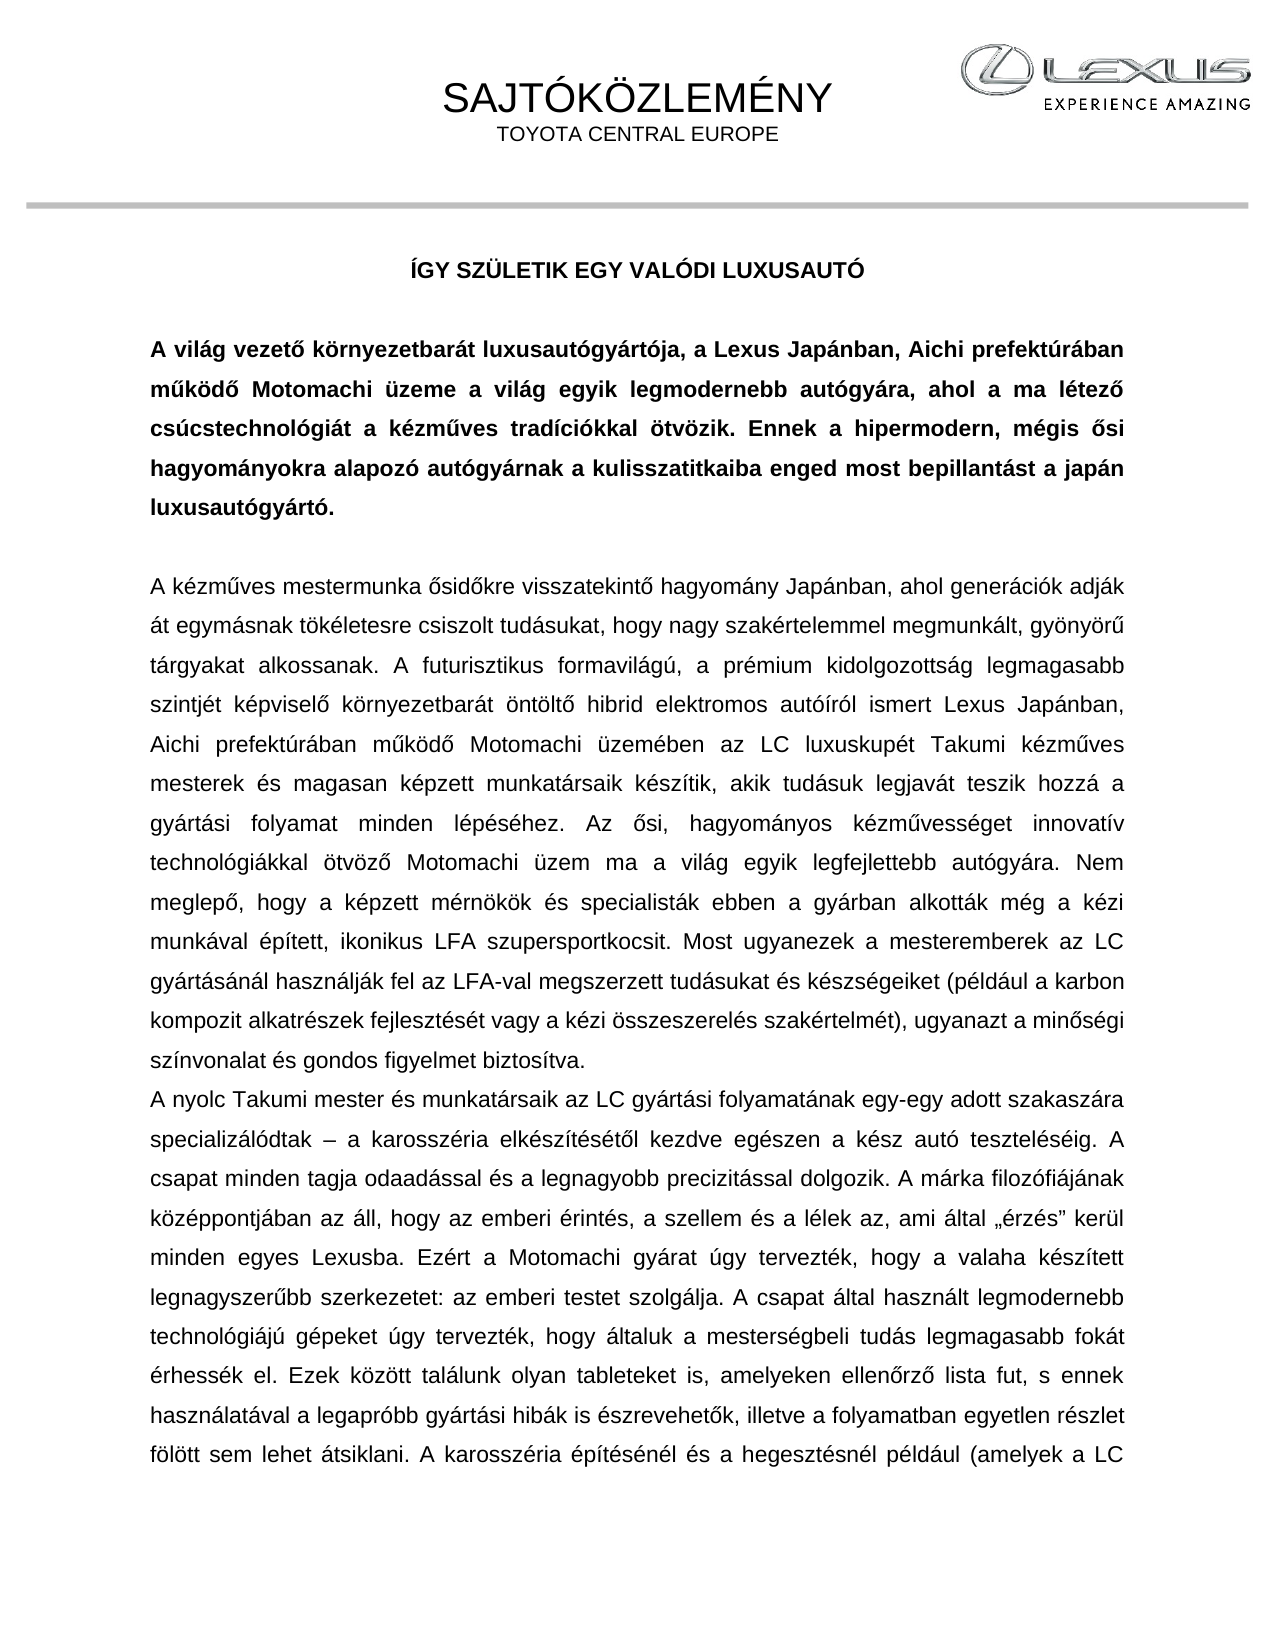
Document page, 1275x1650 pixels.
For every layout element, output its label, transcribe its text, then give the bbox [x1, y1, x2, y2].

text A világ vezető környezetbarát luxusautógyártója, a Lexus Japánban, Aichi prefektúrában működő Motomachi üzeme a világ egyik legmodernebb autógyára, ahol a ma létező csúcstechnológiát a kézműves tradíciókkal ötvözik. Ennek a hipermodern, mégis ősi hagyományokra alapozó autógyárnak a kulisszatitkaiba enged most bepillantást a japán luxusautógyártó. [150, 336, 1125, 520]
text ÍGY SZÜLETIK EGY VALÓDI LUXUSAUTÓ [150, 257, 1125, 283]
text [150, 1086, 1125, 1468]
picture [935, 33, 1275, 135]
text A kézműves mestermunka ősidőkre visszatekintő hagyomány Japánban, ahol generációk adják át egymásnak tökéletesre csiszolt tudásukat, hogy nagy szakértelemmel megmunkált, gyönyörű tárgyakat alkossanak. A futurisztikus formavilágú, a prémium kidolgozottság legmagasabb szintjét képviselő környezetbarát öntöltő hibrid elektromos autóíról ismert Lexus Japánban, Aichi prefektúrában működő Motomachi üzemében az LC luxuskupét Takumi kézműves mesterek és magasan képzett munkatársaik készítik, akik tudásuk legjavát teszik hozzá a gyártási folyamat minden lépéséhez. Az ősi, hagyományos kézművességet innovatív technológiákkal ötvöző Motomachi üzem ma a világ egyik legfejlettebb autógyára. Nem meglepő, hogy a képzett mérnökök és specialisták ebben a gyárban alkották még a kézi munkával épített, ikonikus LFA szupersportkocsit. Most ugyanezek a mesteremberek az LC gyártásánál használják fel az LFA-val megszerzett tudásukat és készségeiket (például a karbon kompozit alkatrészek fejlesztését vagy a kézi összeszerelés szakértelmét), ugyanazt a minőségi színvonalat és gondos figyelmet biztosítva. [150, 573, 1125, 1073]
